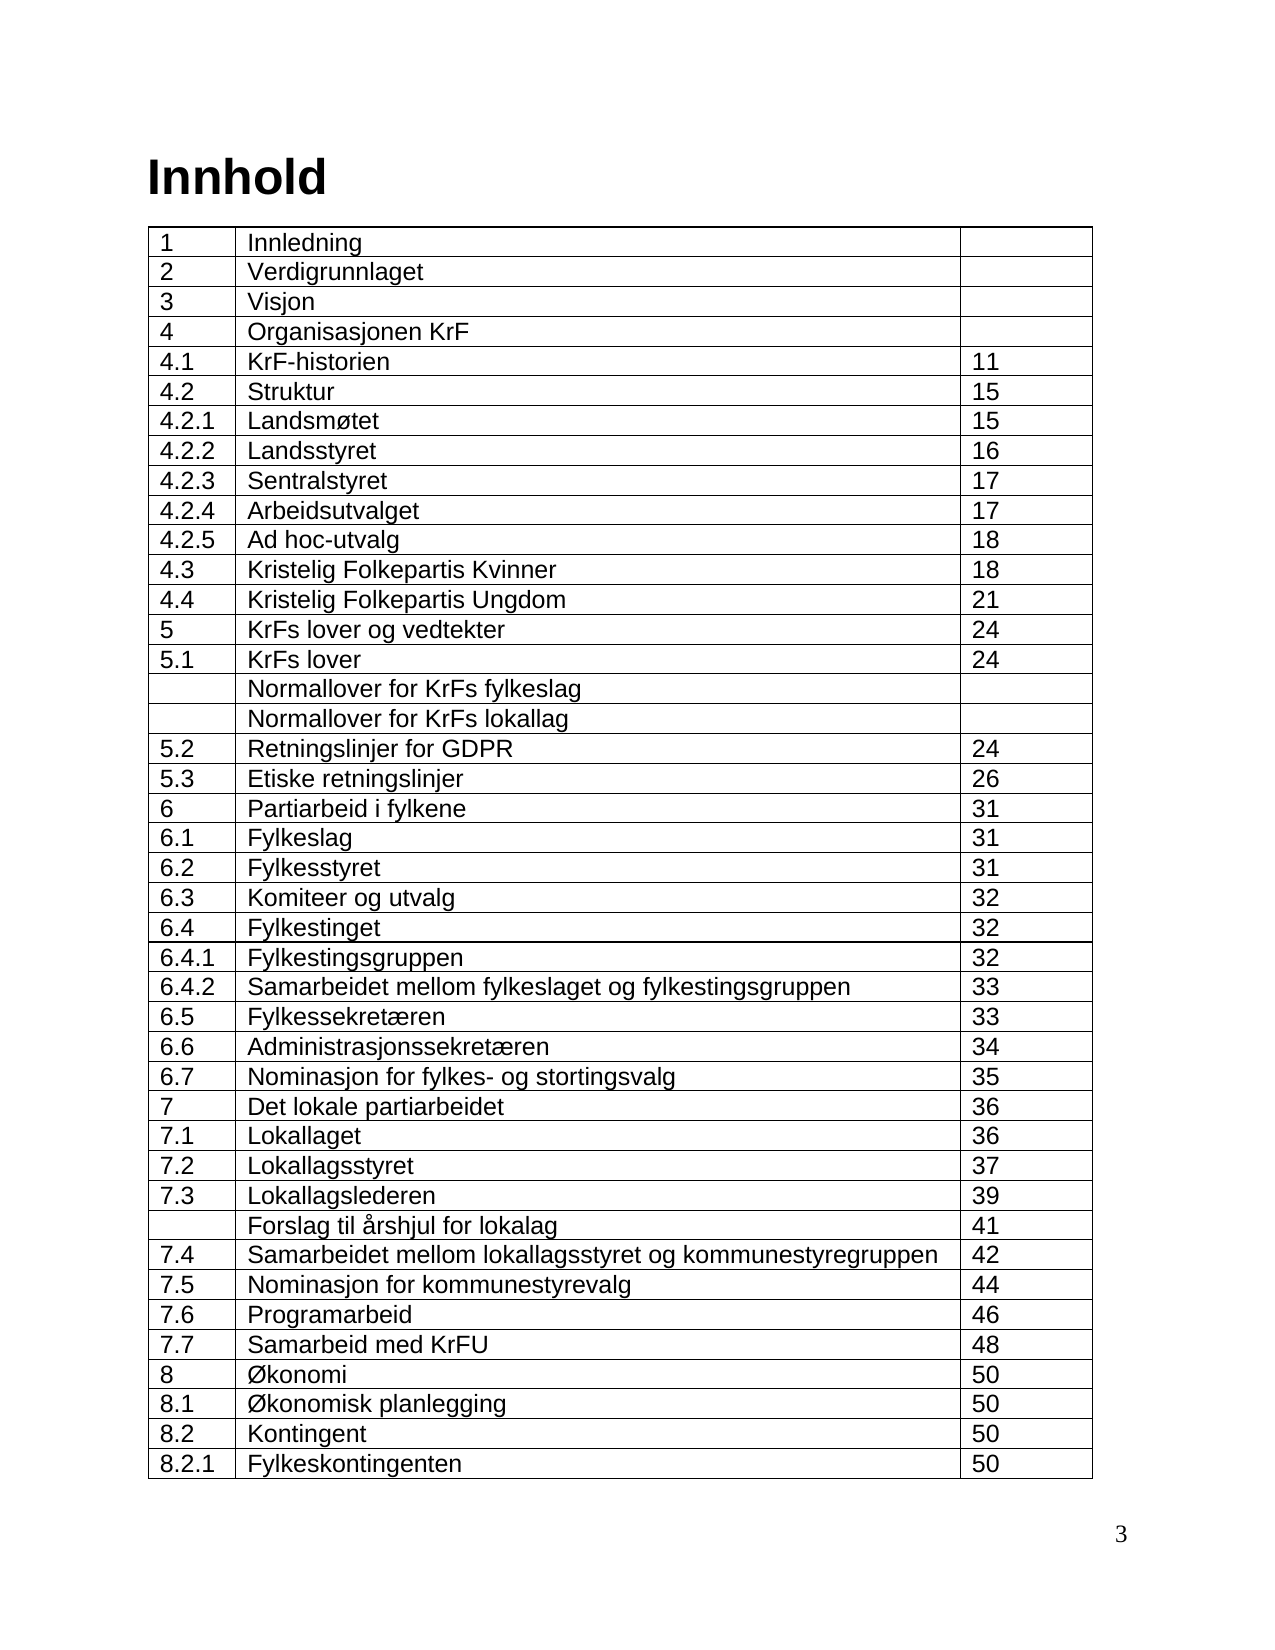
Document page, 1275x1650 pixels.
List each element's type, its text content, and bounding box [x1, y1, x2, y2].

table_cell Normallover for KrFs fylkeslag [236, 674, 960, 703]
table_cell [961, 257, 1092, 286]
table_cell 16 [961, 436, 1092, 465]
table_cell Samarbeid med KrFU [236, 1330, 960, 1358]
table_cell 6.6 [149, 1032, 235, 1061]
table_cell 24 [961, 645, 1092, 673]
table_cell Fylkestingsgruppen [236, 943, 960, 971]
table_cell 37 [961, 1151, 1092, 1180]
table_cell [961, 317, 1092, 346]
table_cell 4.1 [149, 347, 235, 375]
table_cell Kontingent [236, 1419, 960, 1448]
table_cell 39 [961, 1181, 1092, 1209]
table_cell Sentralstyret [236, 466, 960, 494]
table_cell 4 [149, 317, 235, 346]
table_cell Retningslinjer for GDPR [236, 734, 960, 763]
table_cell 46 [961, 1300, 1092, 1329]
table_cell [149, 1211, 235, 1239]
table_cell Ad hoc-utvalg [236, 525, 960, 554]
table_cell 8 [149, 1360, 235, 1388]
table_cell 50 [961, 1389, 1092, 1418]
table_cell 21 [961, 585, 1092, 614]
table_cell 33 [961, 1002, 1092, 1031]
table_cell Struktur [236, 376, 960, 405]
table_cell [149, 674, 235, 703]
table_cell 24 [961, 615, 1092, 643]
table_cell 6.4.2 [149, 972, 235, 1001]
table_cell 3 [149, 287, 235, 316]
table_cell 7.1 [149, 1121, 235, 1150]
table_header 1 [149, 228, 235, 256]
table_cell [961, 287, 1092, 316]
table_cell 48 [961, 1330, 1092, 1358]
table_cell Normallover for KrFs lokallag [236, 704, 960, 733]
table_cell 44 [961, 1270, 1092, 1299]
table_cell 17 [961, 496, 1092, 524]
table_cell 15 [961, 406, 1092, 435]
table_cell Fylkeskontingenten [236, 1449, 960, 1478]
table_cell 31 [961, 794, 1092, 822]
table_cell 6.7 [149, 1062, 235, 1090]
table_cell 8.1 [149, 1389, 235, 1418]
table_cell 50 [961, 1419, 1092, 1448]
table_cell Økonomisk planlegging [236, 1389, 960, 1418]
table_cell 4.2.1 [149, 406, 235, 435]
table_cell Samarbeidet mellom lokallagsstyret og kommunestyregruppen [236, 1240, 960, 1269]
table_cell 24 [961, 734, 1092, 763]
table_cell 41 [961, 1211, 1092, 1239]
table_cell 7.6 [149, 1300, 235, 1329]
table_cell 7.4 [149, 1240, 235, 1269]
table_cell 36 [961, 1091, 1092, 1120]
table_cell Lokallagsstyret [236, 1151, 960, 1180]
table_cell 5.3 [149, 764, 235, 792]
table_cell 4.2.3 [149, 466, 235, 494]
table_cell Landsstyret [236, 436, 960, 465]
table_cell Fylkesstyret [236, 853, 960, 882]
table_cell 15 [961, 376, 1092, 405]
table_cell 6 [149, 794, 235, 822]
table_cell 5 [149, 615, 235, 643]
table_cell Landsmøtet [236, 406, 960, 435]
table_cell 33 [961, 972, 1092, 1001]
table_cell 36 [961, 1121, 1092, 1150]
table_cell 18 [961, 525, 1092, 554]
table_cell 4.2.2 [149, 436, 235, 465]
table_cell 18 [961, 555, 1092, 584]
table_cell Verdigrunnlaget [236, 257, 960, 286]
table_cell Fylkeslag [236, 823, 960, 852]
table_cell Kristelig Folkepartis Kvinner [236, 555, 960, 584]
table_cell 32 [961, 883, 1092, 912]
table_cell 6.4 [149, 913, 235, 941]
text Innhold [148, 148, 1127, 205]
table_cell 4.2 [149, 376, 235, 405]
table_cell 42 [961, 1240, 1092, 1269]
table_cell KrF-historien [236, 347, 960, 375]
table_cell Nominasjon for kommunestyrevalg [236, 1270, 960, 1299]
table_cell 4.2.5 [149, 525, 235, 554]
table_cell 7.7 [149, 1330, 235, 1358]
table_cell Komiteer og utvalg [236, 883, 960, 912]
table_cell KrFs lover [236, 645, 960, 673]
table_cell 31 [961, 853, 1092, 882]
table_cell [961, 704, 1092, 733]
table_cell 17 [961, 466, 1092, 494]
table_cell Lokallagslederen [236, 1181, 960, 1209]
table_cell Partiarbeid i fylkene [236, 794, 960, 822]
table_cell 7.5 [149, 1270, 235, 1299]
table_cell Administrasjonssekretæren [236, 1032, 960, 1061]
table_cell Det lokale partiarbeidet [236, 1091, 960, 1120]
table_cell 5.2 [149, 734, 235, 763]
table_cell 6.3 [149, 883, 235, 912]
table_cell 50 [961, 1360, 1092, 1388]
table_cell Visjon [236, 287, 960, 316]
table_cell Etiske retningslinjer [236, 764, 960, 792]
table_cell 32 [961, 943, 1092, 971]
table_cell 4.4 [149, 585, 235, 614]
table_cell Fylkessekretæren [236, 1002, 960, 1031]
table_cell 8.2.1 [149, 1449, 235, 1478]
table_cell 2 [149, 257, 235, 286]
table_cell Samarbeidet mellom fylkeslaget og fylkestingsgruppen [236, 972, 960, 1001]
table_cell 6.5 [149, 1002, 235, 1031]
table_cell 11 [961, 347, 1092, 375]
table_cell Arbeidsutvalget [236, 496, 960, 524]
table_cell 4.3 [149, 555, 235, 584]
table_cell 26 [961, 764, 1092, 792]
table_cell 7.3 [149, 1181, 235, 1209]
table_cell 34 [961, 1032, 1092, 1061]
table_cell Forslag til årshjul for lokalag [236, 1211, 960, 1239]
table_cell 50 [961, 1449, 1092, 1478]
table_cell 35 [961, 1062, 1092, 1090]
table_header Innledning [236, 228, 960, 256]
table_cell 8.2 [149, 1419, 235, 1448]
table_cell Organisasjonen KrF [236, 317, 960, 346]
table_cell 6.4.1 [149, 943, 235, 971]
table_cell 4.2.4 [149, 496, 235, 524]
table_cell KrFs lover og vedtekter [236, 615, 960, 643]
table_cell 7.2 [149, 1151, 235, 1180]
table_cell 7 [149, 1091, 235, 1120]
table_cell 31 [961, 823, 1092, 852]
table_cell [961, 674, 1092, 703]
table_cell 6.1 [149, 823, 235, 852]
table_cell 5.1 [149, 645, 235, 673]
table_cell Økonomi [236, 1360, 960, 1388]
table_cell 32 [961, 913, 1092, 941]
table_cell Nominasjon for fylkes- og stortingsvalg [236, 1062, 960, 1090]
table_cell 6.2 [149, 853, 235, 882]
table_cell [149, 704, 235, 733]
table_cell Programarbeid [236, 1300, 960, 1329]
table_cell Fylkestinget [236, 913, 960, 941]
table_header [961, 228, 1092, 256]
table_cell Kristelig Folkepartis Ungdom [236, 585, 960, 614]
table_cell Lokallaget [236, 1121, 960, 1150]
